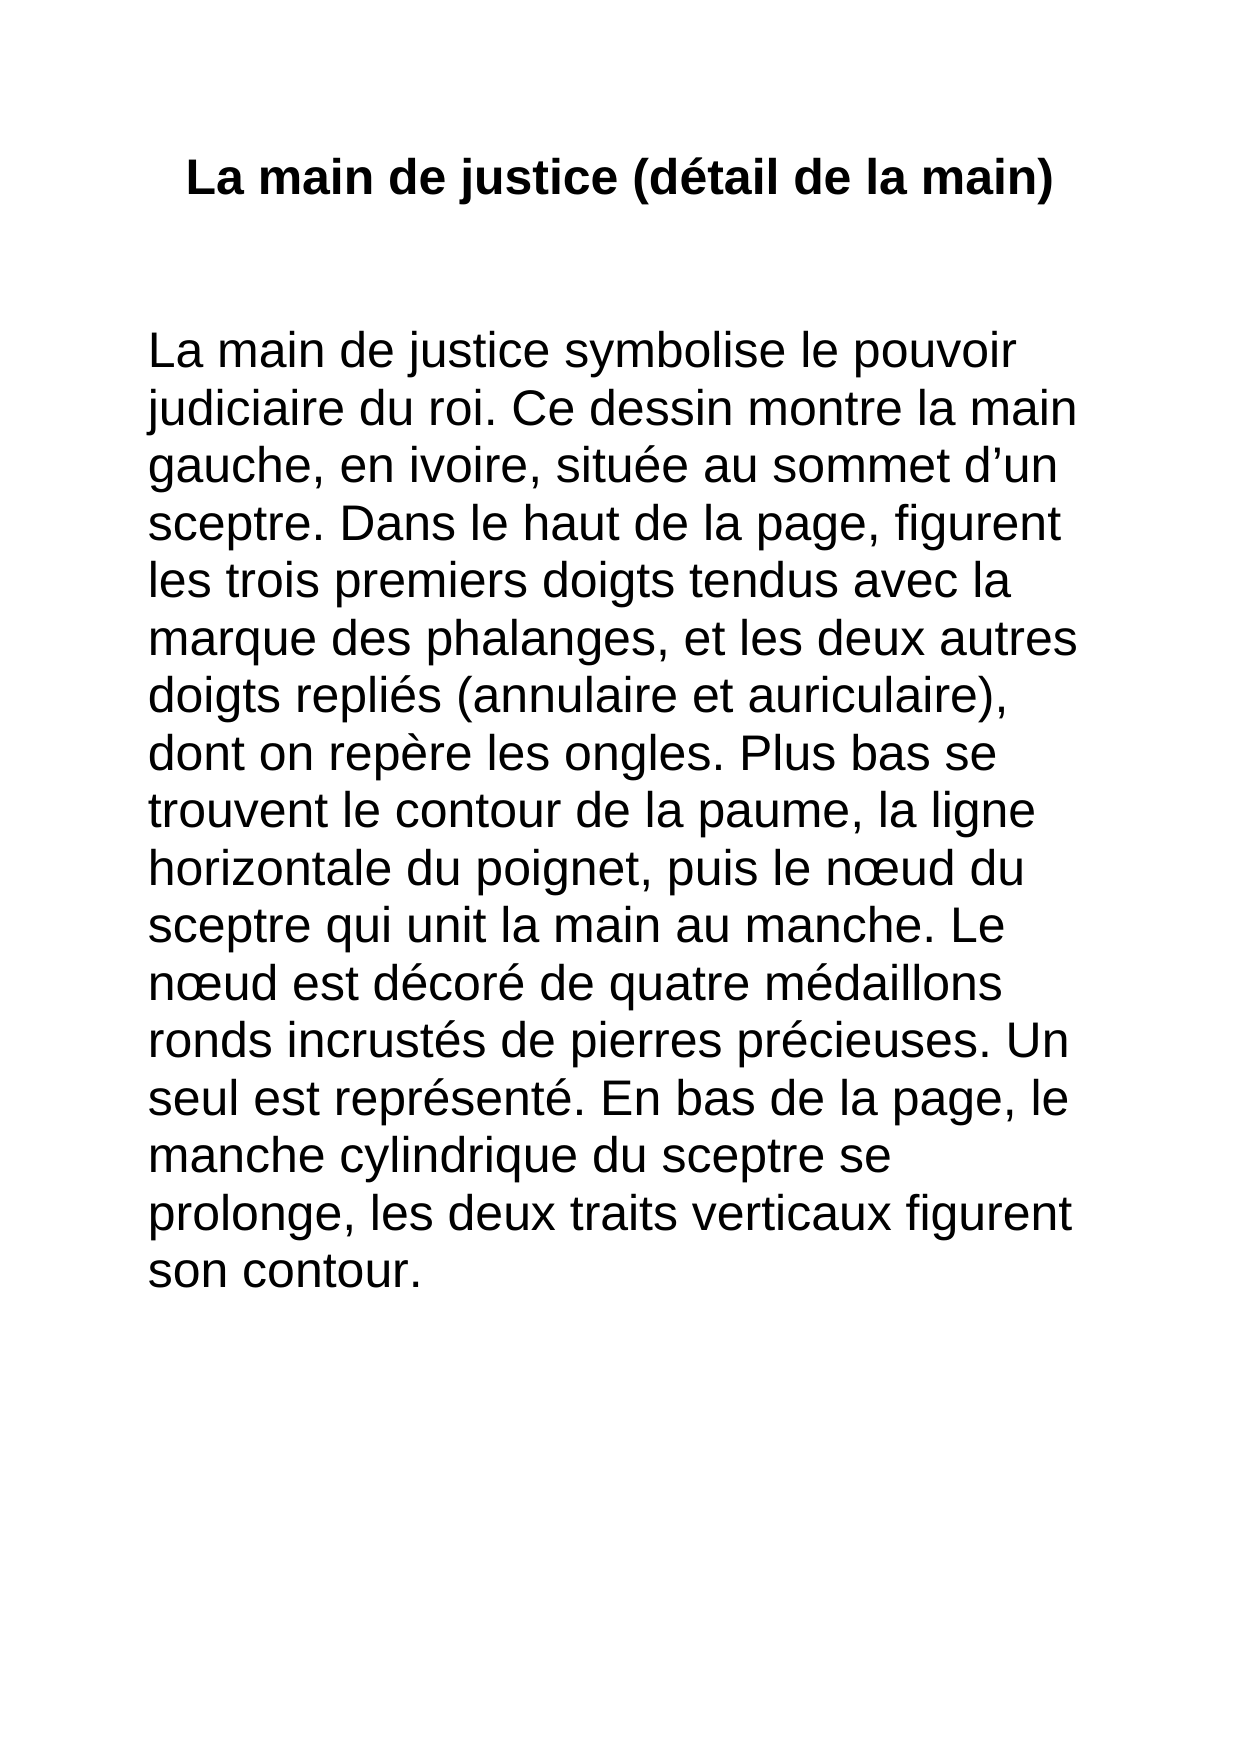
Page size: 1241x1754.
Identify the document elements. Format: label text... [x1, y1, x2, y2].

text La main de justice symbolise le pouvoir judiciaire du roi. Ce dessin montre la main gauche, en ivoire, située au sommet d’un sceptre. Dans le haut de la page, figurent les trois premiers doigts tendus avec la marque des phalanges, et les deux autres doigts repliés (annulaire et auriculaire), dont on repère les ongles. Plus bas se trouvent le contour de la paume, la ligne horizontale du poignet, puis le nœud du sceptre qui unit la main au manche. Le nœud est décoré de quatre médaillons ronds incrustés de pierres précieuses. Un seul est représenté. En bas de la page, le manche cylindrique du sceptre se prolonge, les deux traits verticaux figurent son contour. [148, 321, 1093, 1298]
text La main de justice (détail de la main) [148, 148, 1093, 205]
